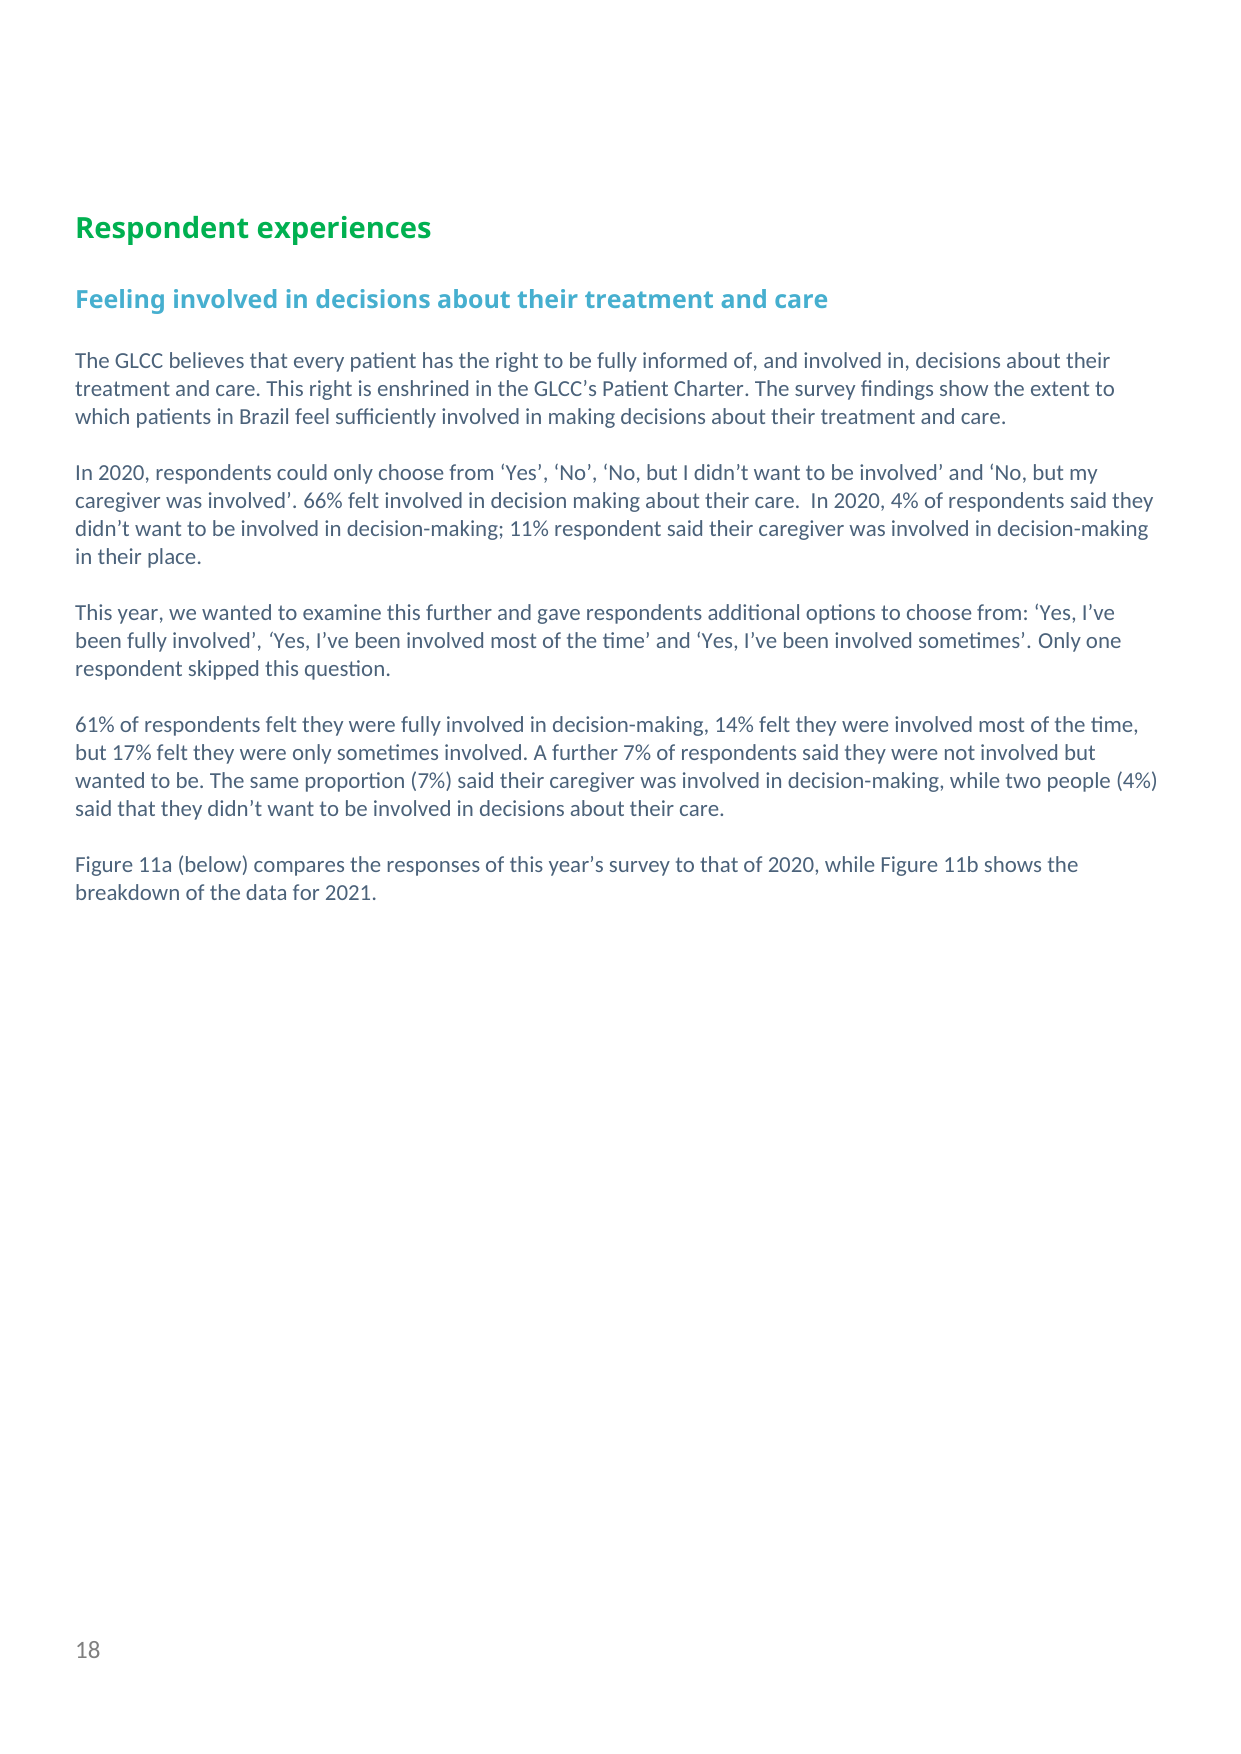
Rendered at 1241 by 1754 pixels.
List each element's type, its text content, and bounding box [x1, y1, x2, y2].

subtitle Feeling involved in decisions about their treatment and care [75, 281, 1165, 315]
text Figure 11a (below) compares the responses of this year’s survey to that of 2020, while Figure 11b shows the breakdown of the data for 2021. [75, 850, 1165, 906]
text In 2020, respondents could only choose from ‘Yes’, ‘No’, ‘No, but I didn’t want to be involved’ and ‘No, but my caregiver was involved’. 66% felt involved in decision making about their care. In 2020, 4% of respondents said they didn’t want to be involved in decision-making; 11% respondent said their caregiver was involved in decision-making in their place. [75, 458, 1165, 570]
text The GLCC believes that every patient has the right to be fully informed of, and involved in, decisions about their treatment and care. This right is enshrined in the GLCC’s Patient Charter. The survey findings show the extent to which patients in Brazil feel sufficiently involved in making decisions about their treatment and care. [75, 346, 1165, 430]
subtitle Respondent experiences [75, 207, 1165, 247]
text This year, we wanted to examine this further and gave respondents additional options to choose from: ‘Yes, I’ve been fully involved’, ‘Yes, I’ve been involved most of the time’ and ‘Yes, I’ve been involved sometimes’. Only one respondent skipped this question. [75, 598, 1165, 682]
text 61% of respondents felt they were fully involved in decision-making, 14% felt they were involved most of the time, but 17% felt they were only sometimes involved. A further 7% of respondents said they were not involved but wanted to be. The same proportion (7%) said their caregiver was involved in decision-making, while two people (4%) said that they didn’t want to be involved in decisions about their care. [75, 710, 1165, 822]
